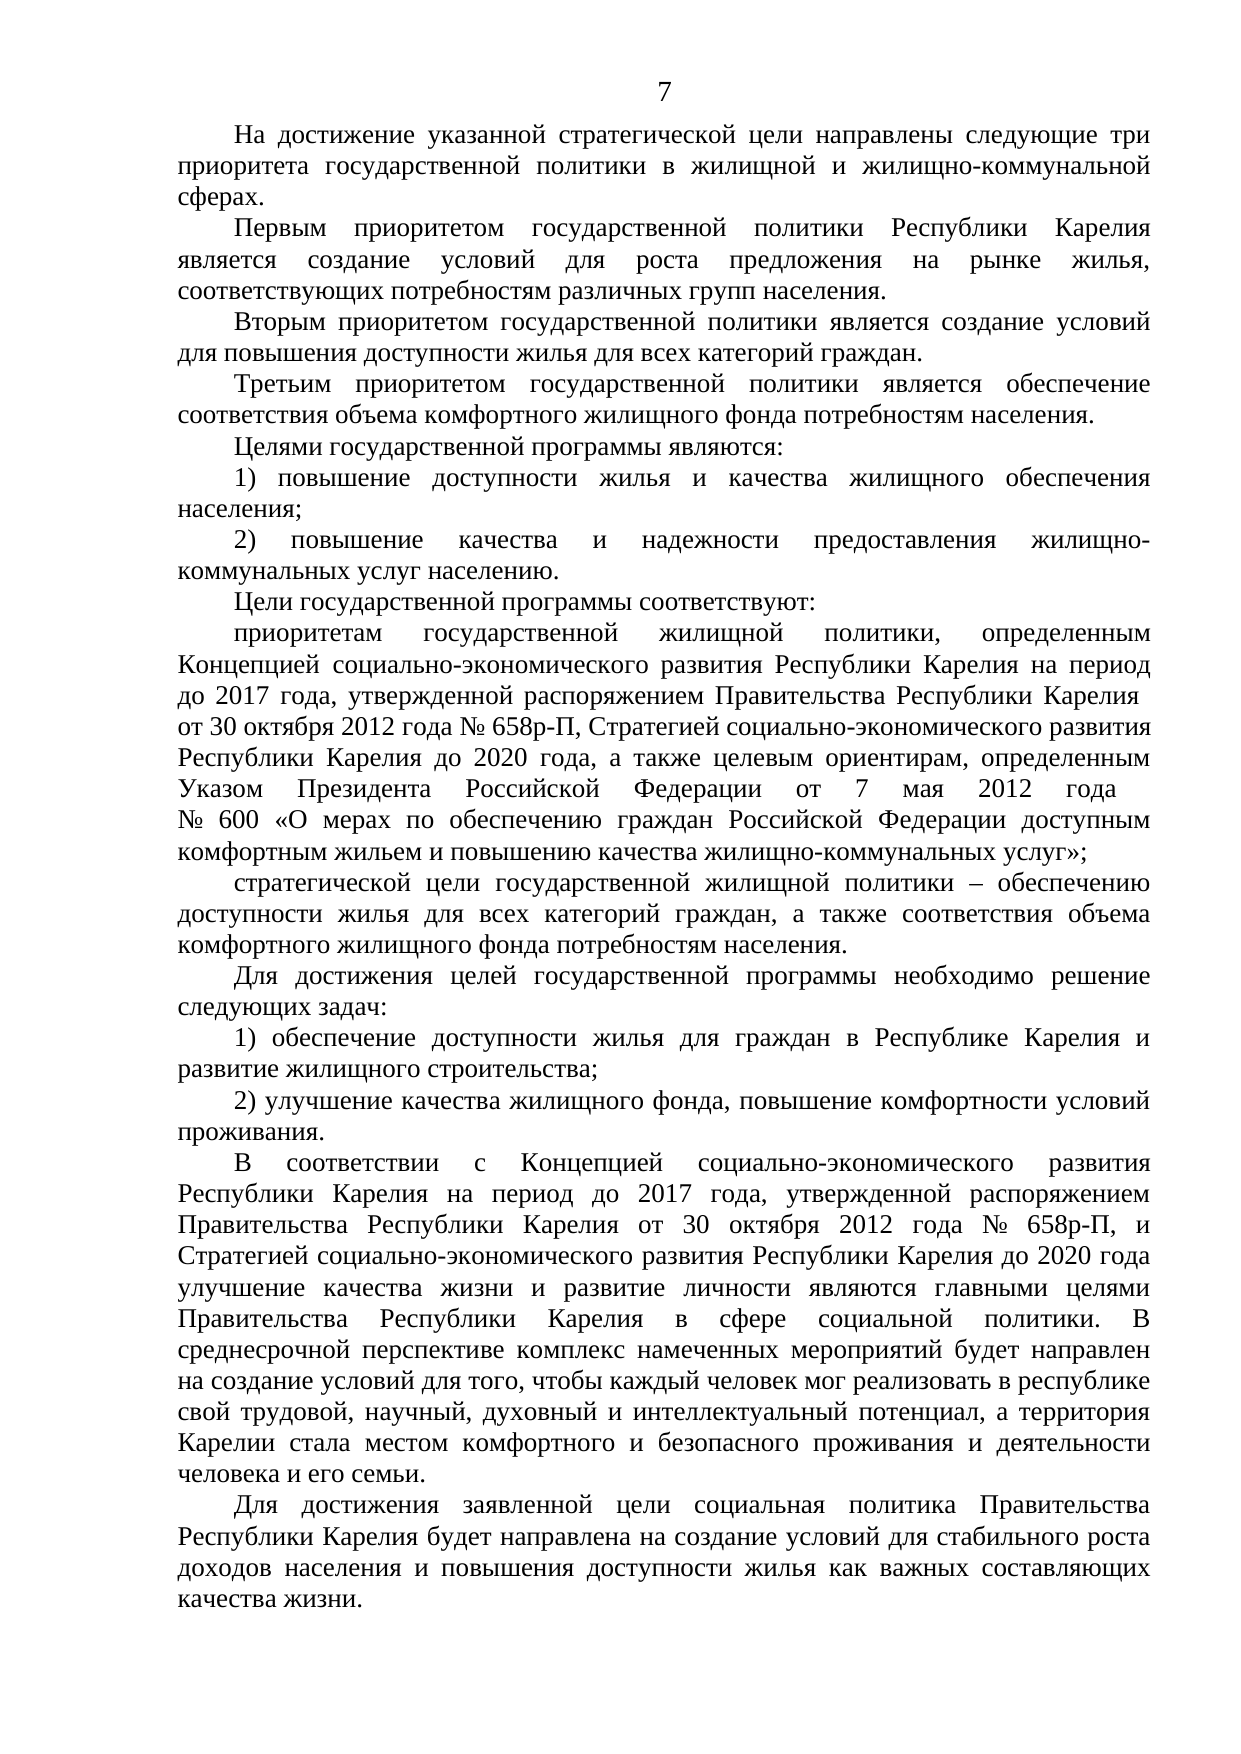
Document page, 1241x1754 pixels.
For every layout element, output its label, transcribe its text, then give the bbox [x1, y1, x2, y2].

text На достижение указанной стратегической цели направлены следующие три приоритета государственной политики в жилищной и жилищно-коммунальной сферах. [177, 118, 1152, 212]
text стратегической цели государственной жилищной политики – обеспечению доступности жилья для всех категорий граждан, а также соответствия объема комфортного жилищного фонда потребностям населения. [177, 866, 1152, 959]
text Для достижения целей государственной программы необходимо решение следующих задач: [177, 959, 1152, 1021]
text Третьим приоритетом государственной политики является обеспечение соответствия объема комфортного жилищного фонда потребностям населения. [177, 367, 1152, 429]
text Вторым приоритетом государственной политики является создание условий для повышения доступности жилья для всех категорий граждан. [177, 305, 1152, 367]
text Для достижения заявленной цели социальная политика Правительства Республики Карелия будет направлена на создание условий для стабильного роста доходов населения и повышения доступности жилья как важных составляющих качества жизни. [177, 1489, 1152, 1613]
text 1) обеспечение доступности жилья для граждан в Республике Карелия и развитие жилищного строительства; [177, 1021, 1152, 1084]
text Целями государственной программы являются: [177, 429, 1152, 461]
text 2) повышение качества и надежности предоставления жилищно-коммунальных услуг населению. [177, 523, 1152, 585]
text Первым приоритетом государственной политики Республики Карелия является создание условий для роста предложения на рынке жилья, соответствующих потребностям различных групп населения. [177, 212, 1152, 305]
text В соответствии с Концепцией социально-экономического развития Республики Карелия на период до 2017 года, утвержденной распоряжением Правительства Республики Карелия от 30 октября 2012 года № 658р-П, и Стратегией социально-экономического развития Республики Карелия до 2020 года улучшение качества жизни и развитие личности являются главными целями Правительства Республики Карелия в сфере социальной политики. В среднесрочной перспективе комплекс намеченных мероприятий будет направлен на создание условий для того, чтобы каждый человек мог реализовать в республике свой трудовой, научный, духовный и интеллектуальный потенциал, а территория Карелии стала местом комфортного и безопасного проживания и деятельности человека и его семьи. [177, 1146, 1152, 1489]
text Цели государственной программы соответствуют: [177, 585, 1152, 616]
text приоритетам государственной жилищной политики, определенным Концепцией социально-экономического развития Республики Карелия на период до 2017 года, утвержденной распоряжением Правительства Республики Карелия от 30 октября 2012 года № 658р-П, Стратегией социально-экономического развития Республики Карелия до 2020 года, а также целевым ориентирам, определенным Указом Президента Российской Федерации от 7 мая 2012 года № 600 «О мерах по обеспечению граждан Российской Федерации доступным комфортным жильем и повышению качества жилищно-коммунальных услуг»; [177, 616, 1152, 866]
text 1) повышение доступности жилья и качества жилищного обеспечения населения; [177, 461, 1152, 523]
text 2) улучшение качества жилищного фонда, повышение комфортности условий проживания. [177, 1084, 1152, 1146]
